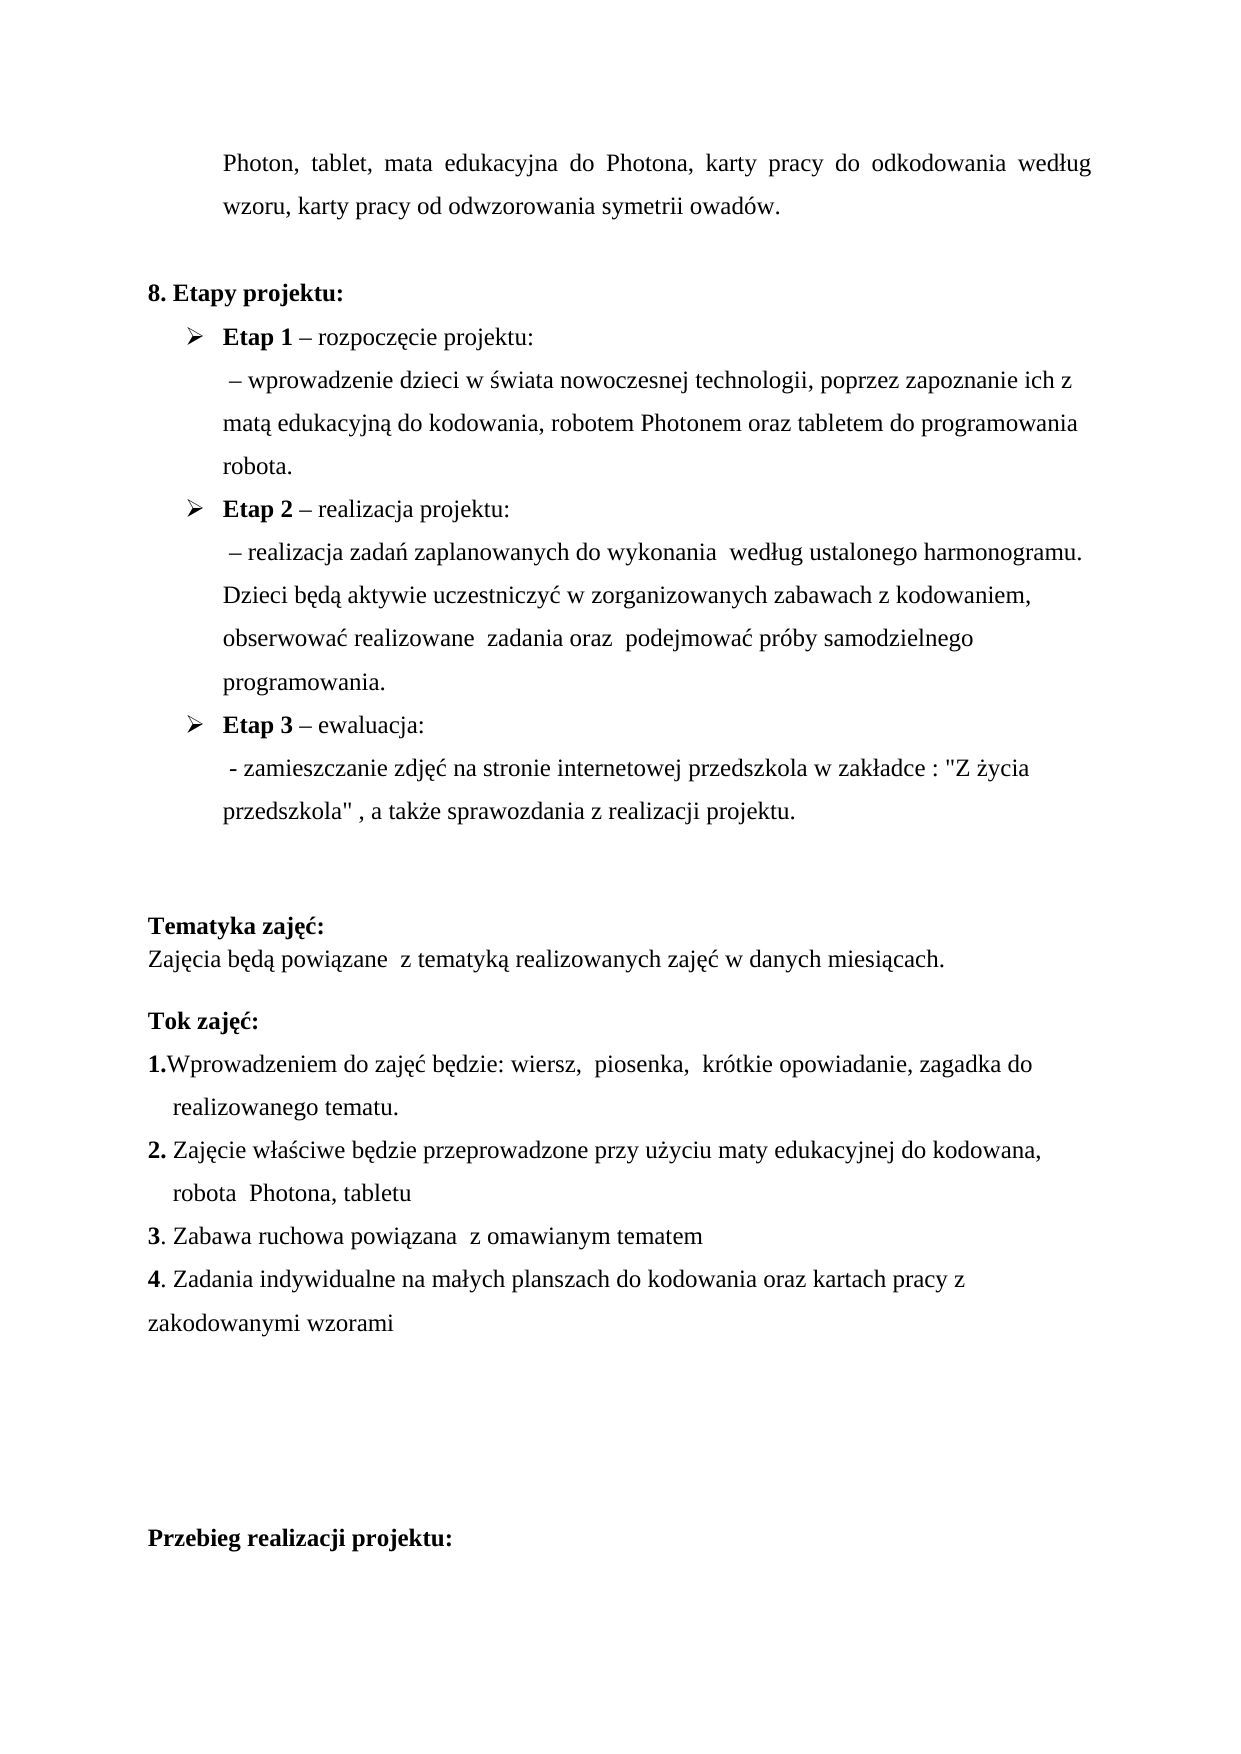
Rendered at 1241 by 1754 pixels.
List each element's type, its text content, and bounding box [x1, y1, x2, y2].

list Etap 2 – realizacja projektu: – realizacja zadań zaplanowanych do wykonania według ustalonego harmonogramu. Dzieci będą aktywie uczestniczyć w zorganizowanych zabawach z kodowaniem, obserwować realizowane zadania oraz podejmować próby samodzielnego programowania. [185, 494, 1093, 695]
text Tematyka zajęć: Zajęcia będą powiązane z tematyką realizowanych zajęć w danych miesiącach. [148, 911, 1093, 973]
list Etap 3 – ewaluacja: - zamieszczanie zdjęć na stronie internetowej przedszkola w zakładce : "Z życia przedszkola" , a także sprawozdania z realizacji projektu. [185, 710, 1093, 825]
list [185, 148, 1093, 219]
text Tok zajęć: 1.Wprowadzeniem do zajęć będzie: wiersz, piosenka, krótkie opowiadanie, zagadka do realizowanego tematu. 2. Zajęcie właściwe będzie przeprowadzone przy użyciu maty edukacyjnej do kodowana, robota Photona, tabletu 3. Zabawa ruchowa powiązana z omawianym tematem 4. Zadania indywidualne na małych planszach do kodowania oraz kartach pracy z zakodowanymi wzorami [148, 1006, 1093, 1336]
list Etap 1 – rozpoczęcie projektu: – wprowadzenie dzieci w świata nowoczesnej technologii, poprzez zapoznanie ich z matą edukacyjną do kodowania, robotem Photonem oraz tabletem do programowania robota. [185, 322, 1093, 480]
text Przebieg realizacji projektu: [148, 1523, 1093, 1585]
text 8. Etapy projektu: [148, 278, 1093, 307]
